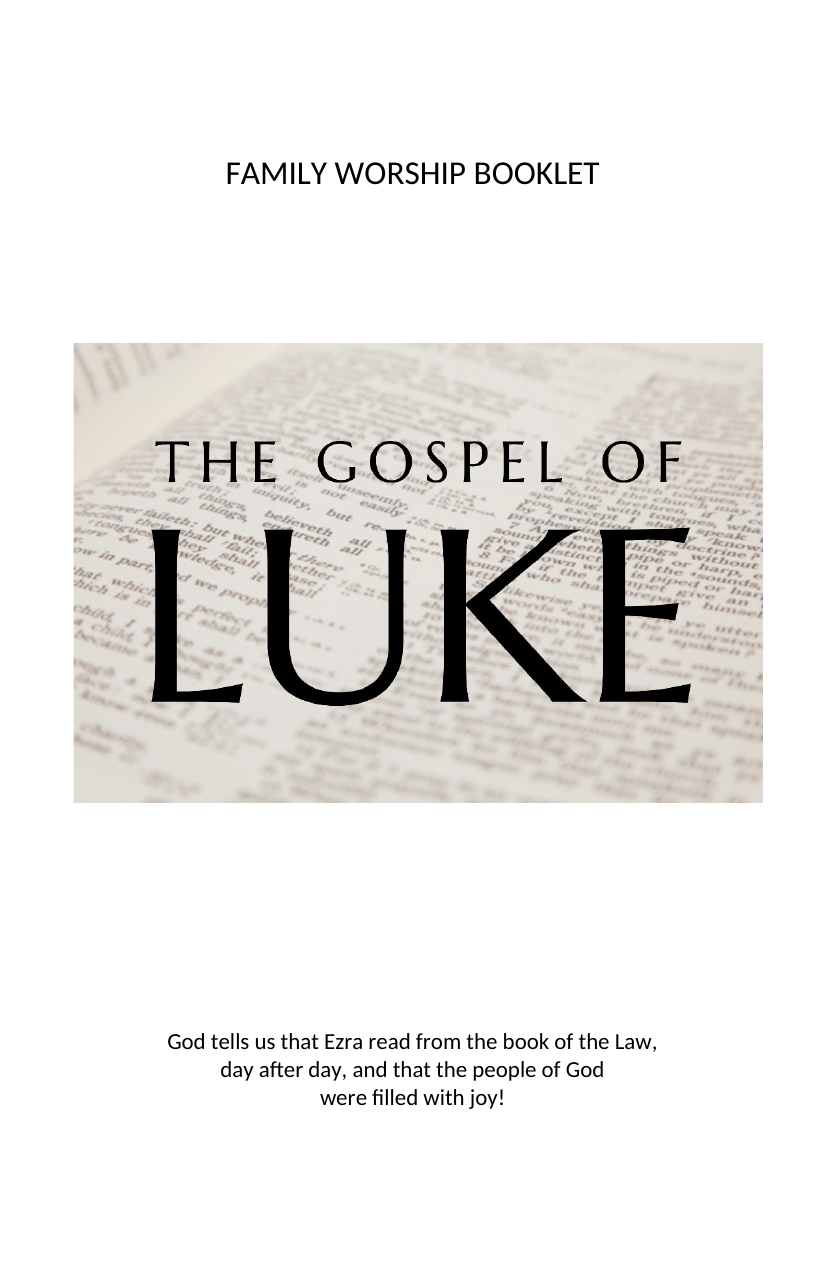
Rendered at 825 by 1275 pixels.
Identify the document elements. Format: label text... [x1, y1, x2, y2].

picture [73, 343, 763, 803]
text God tells us that Ezra read from the book of the Law, [60, 1027, 765, 1055]
text day after day, and that the people of God [60, 1055, 765, 1083]
text were filled with joy! [60, 1083, 765, 1111]
text FAMILY WORSHIP BOOKLET [60, 152, 765, 193]
